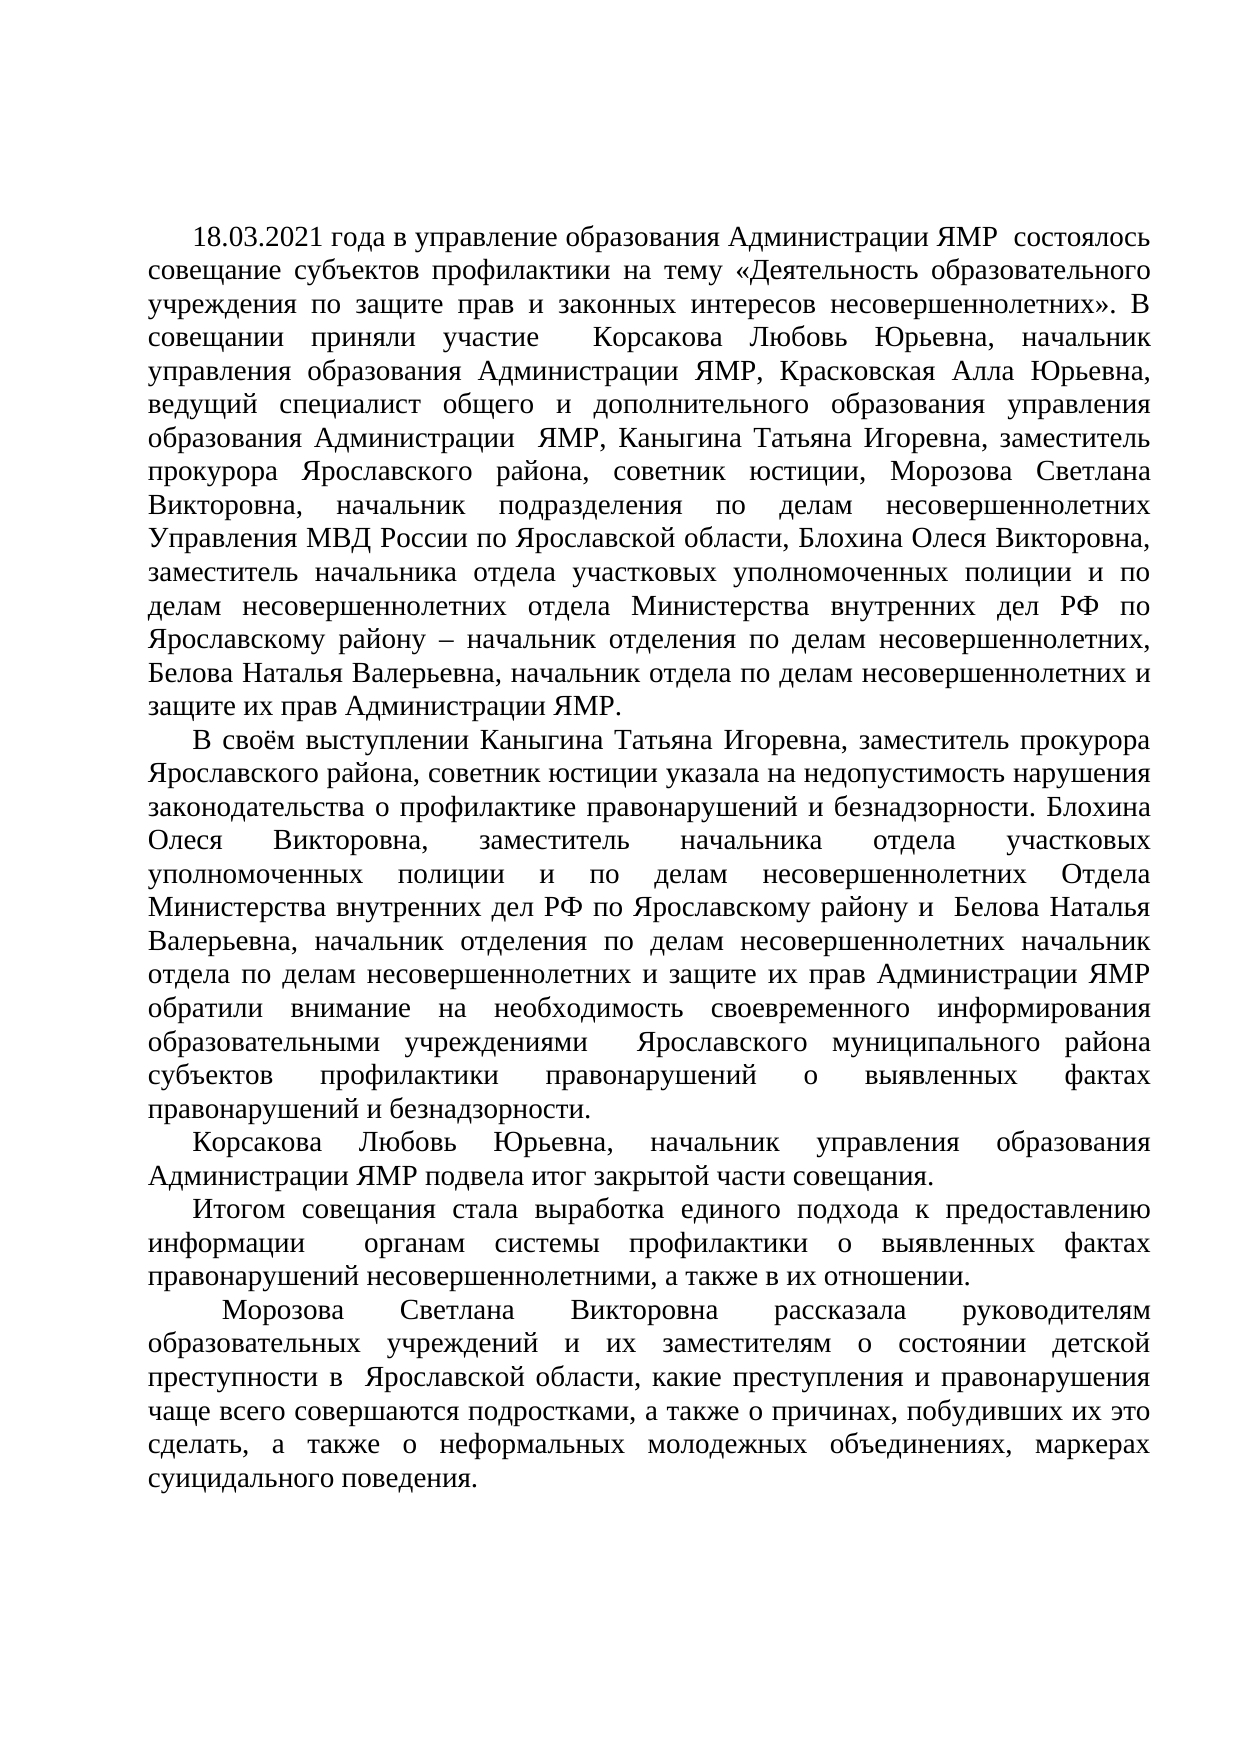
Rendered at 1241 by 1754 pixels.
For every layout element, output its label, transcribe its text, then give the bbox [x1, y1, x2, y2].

text Морозова Светлана Викторовна рассказала руководителям образовательных учреждений и их заместителям о состоянии детской преступности в Ярославской области, какие преступления и правонарушения чаще всего совершаются подростками, а также о причинах, побудивших их это сделать, а также о неформальных молодежных объединениях, маркерах суицидального поведения. [148, 1292, 1152, 1493]
text 18.03.2021 года в управление образования Администрации ЯМР состоялось совещание субъектов профилактики на тему «Деятельность образовательного учреждения по защите прав и законных интересов несовершеннолетних». В совещании приняли участие Корсакова Любовь Юрьевна, начальник управления образования Администрации ЯМР, Красковская Алла Юрьевна, ведущий специалист общего и дополнительного образования управления образования Администрации ЯМР, Каныгина Татьяна Игоревна, заместитель прокурора Ярославского района, советник юстиции, Морозова Светлана Викторовна, начальник подразделения по делам несовершеннолетних Управления МВД России по Ярославской области, Блохина Олеся Викторовна, заместитель начальника отдела участковых уполномоченных полиции и по делам несовершеннолетних отдела Министерства внутренних дел РФ по Ярославскому району – начальник отделения по делам несовершеннолетних, Белова Наталья Валерьевна, начальник отдела по делам несовершеннолетних и защите их прав Администрации ЯМР. [148, 219, 1152, 722]
text В своём выступлении Каныгина Татьяна Игоревна, заместитель прокурора Ярославского района, советник юстиции указала на недопустимость нарушения законодательства о профилактике правонарушений и безнадзорности. Блохина Олеся Викторовна, заместитель начальника отдела участковых уполномоченных полиции и по делам несовершеннолетних Отдела Министерства внутренних дел РФ по Ярославскому району и Белова Наталья Валерьевна, начальник отделения по делам несовершеннолетних начальник отдела по делам несовершеннолетних и защите их прав Администрации ЯМР обратили внимание на необходимость своевременного информирования образовательными учреждениями Ярославского муниципального района субъектов профилактики правонарушений о выявленных фактах правонарушений и безнадзорности. [148, 722, 1152, 1124]
text Корсакова Любовь Юрьевна, начальник управления образования Администрации ЯМР подвела итог закрытой части совещания. [148, 1124, 1152, 1191]
text Итогом совещания стала выработка единого подхода к предоставлению информации органам системы профилактики о выявленных фактах правонарушений несовершеннолетними, а также в их отношении. [148, 1191, 1152, 1292]
